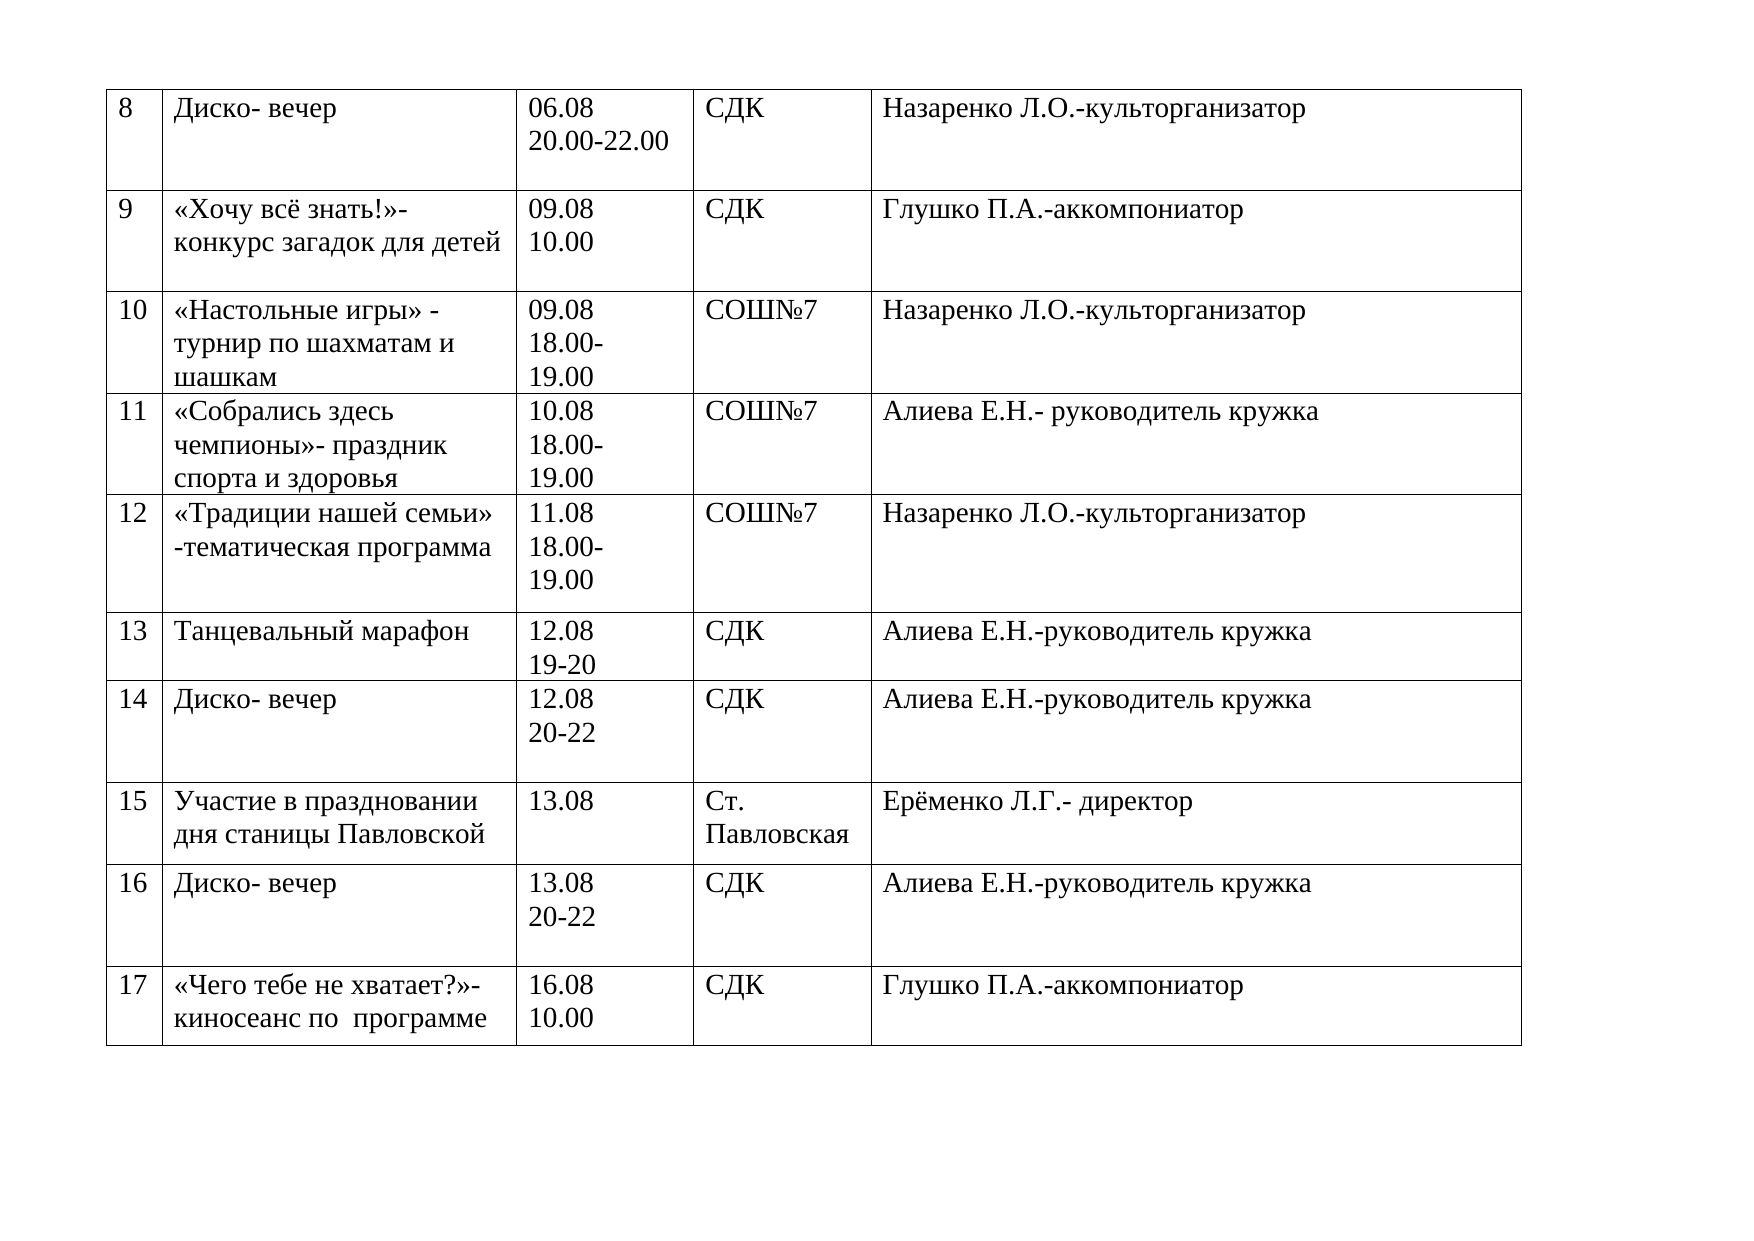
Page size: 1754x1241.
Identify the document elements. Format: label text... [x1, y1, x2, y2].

table_cell Алиева Е.Н.-руководитель кружка [872, 865, 1521, 966]
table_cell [163, 967, 516, 1045]
table_cell 10 [107, 292, 162, 392]
table_cell Назаренко Л.О.-культорганизатор [872, 90, 1521, 190]
table_cell Глушко П.А.-аккомпониатор [872, 191, 1521, 291]
table_cell Диско- вечер [163, 681, 516, 782]
table_cell Алиева Е.Н.-руководитель кружка [872, 613, 1521, 680]
table_cell Диско- вечер [163, 865, 516, 966]
table_cell СОШ№7 [694, 495, 871, 612]
table_cell 13.08 20-22 [517, 865, 693, 966]
table_cell СОШ№7 [694, 292, 871, 392]
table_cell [872, 967, 1521, 1045]
table_cell Ст. Павловская [694, 783, 871, 864]
table_cell СДК [694, 865, 871, 966]
table_cell 09.08 18.00- 19.00 [517, 292, 693, 392]
table_cell 13.08 [517, 783, 693, 864]
table_cell 11.08 18.00- 19.00 [517, 495, 693, 612]
table_cell Ерёменко Л.Г.- директор [872, 783, 1521, 864]
table_cell «Настольные игры» -турнир по шахматам и шашкам [163, 292, 516, 392]
table_cell Алиева Е.Н.- руководитель кружка [872, 394, 1521, 494]
table_cell 14 [107, 681, 162, 782]
table_cell 12 [107, 495, 162, 612]
table_cell 12.08 20-22 [517, 681, 693, 782]
table_cell 10.08 18.00- 19.00 [517, 394, 693, 494]
table_cell 13 [107, 613, 162, 680]
table_cell СДК [694, 191, 871, 291]
table_cell 09.08 10.00 [517, 191, 693, 291]
table_cell Диско- вечер [163, 90, 516, 190]
table_cell Участие в праздновании дня станицы Павловской [163, 783, 516, 864]
table_cell Назаренко Л.О.-культорганизатор [872, 495, 1521, 612]
table_cell 15 [107, 783, 162, 864]
table_cell 12.08 19-20 [517, 613, 693, 680]
table_cell Алиева Е.Н.-руководитель кружка [872, 681, 1521, 782]
table_cell 16 [107, 865, 162, 966]
table_cell 17 [107, 967, 162, 1045]
table_cell 8 [107, 90, 162, 190]
table_cell СДК [694, 967, 871, 1045]
table_cell СДК [694, 681, 871, 782]
table_cell СДК [694, 613, 871, 680]
table_cell 06.08 20.00-22.00 [517, 90, 693, 190]
table_cell 9 [107, 191, 162, 291]
table_cell «Собрались здесь чемпионы»- праздник спорта и здоровья [163, 394, 516, 494]
table_cell 11 [107, 394, 162, 494]
table_cell «Традиции нашей семьи» -тематическая программа [163, 495, 516, 612]
table_cell Назаренко Л.О.-культорганизатор [872, 292, 1521, 392]
table_cell Танцевальный марафон [163, 613, 516, 680]
table_cell 16.08 10.00 [517, 967, 693, 1045]
table_cell СОШ№7 [694, 394, 871, 494]
table_cell «Хочу всё знать!»- конкурс загадок для детей [163, 191, 516, 291]
table_cell СДК [694, 90, 871, 190]
